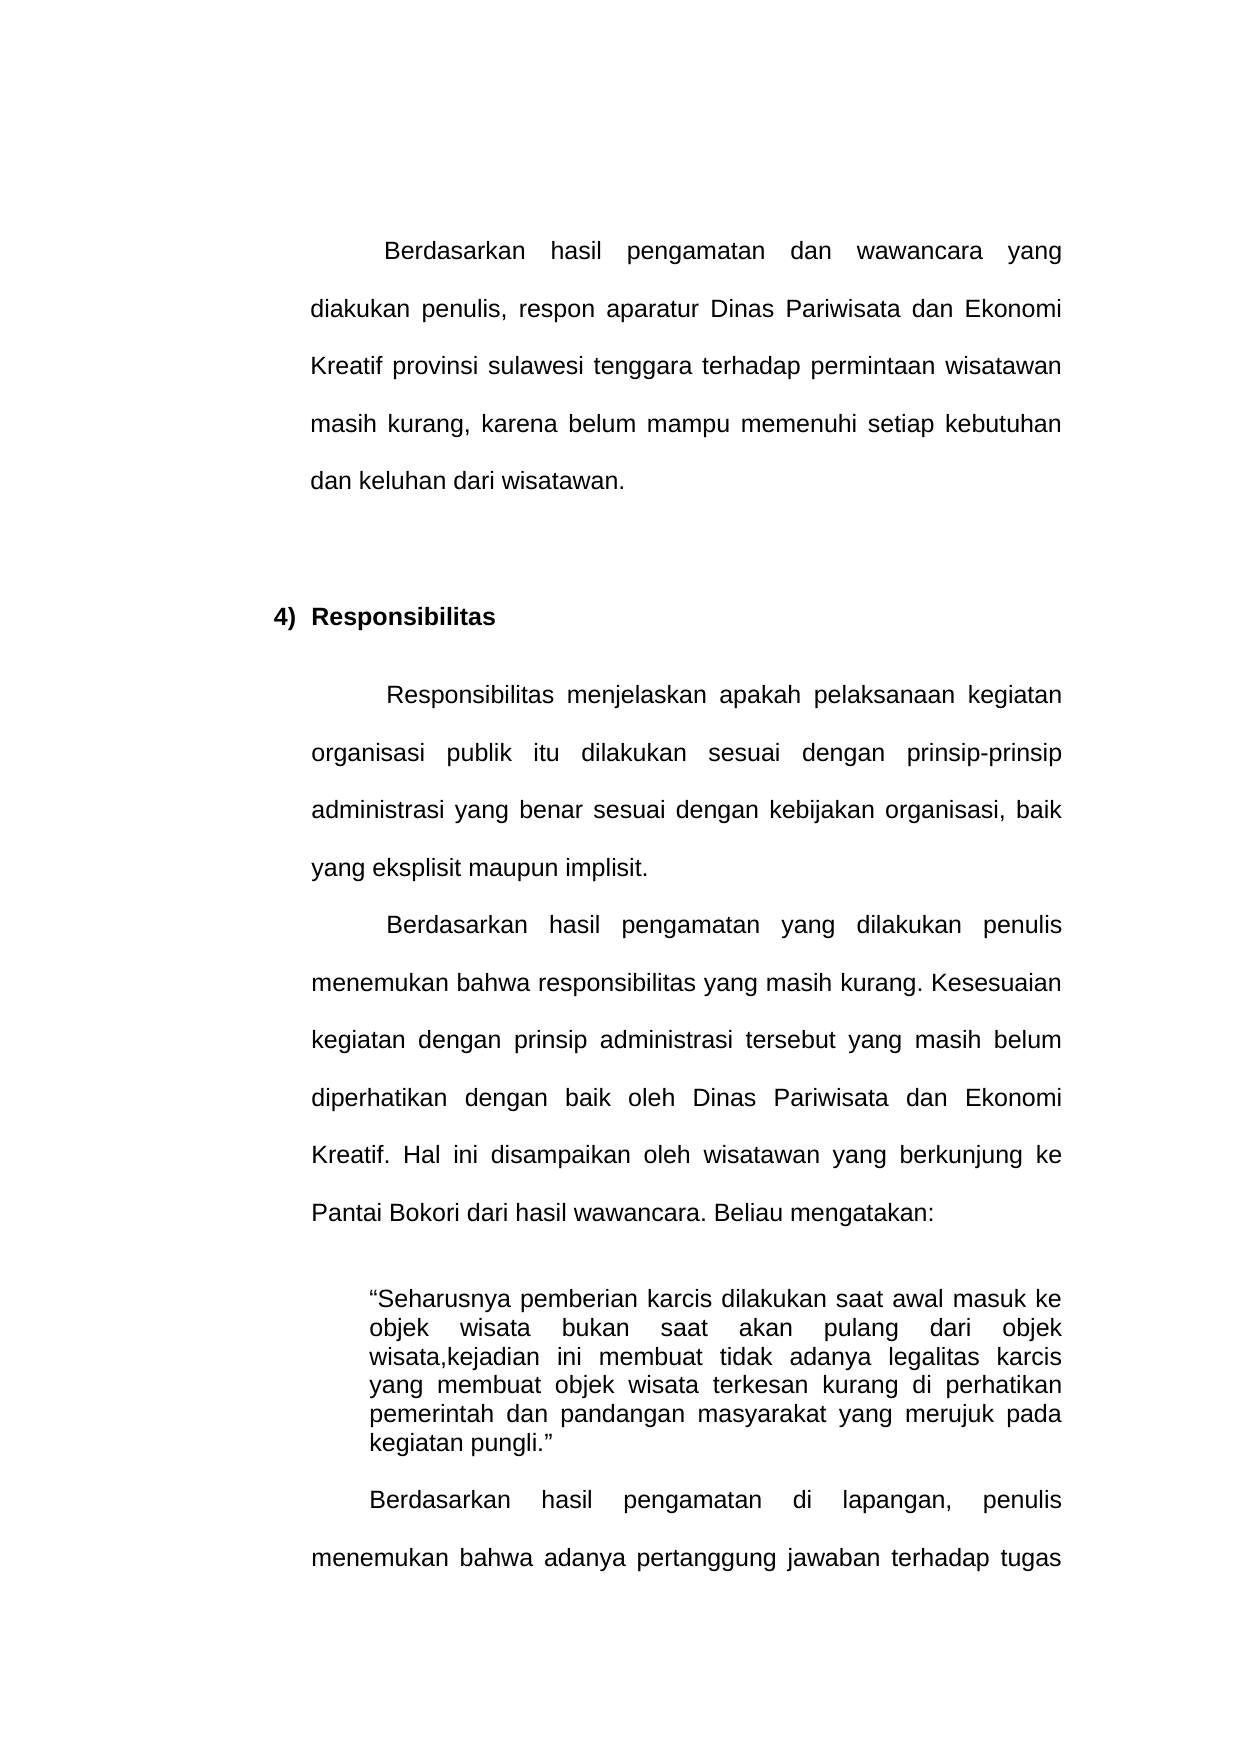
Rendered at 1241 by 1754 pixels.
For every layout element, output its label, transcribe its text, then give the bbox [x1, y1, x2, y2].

text “Seharusnya pemberian karcis dilakukan saat awal masuk ke objek wisata bukan saat akan pulang dari objek wisata,kejadian ini membuat tidak adanya legalitas karcis yang membuat objek wisata terkesan kurang di perhatikan pemerintah dan pandangan masyarakat yang merujuk pada kegiatan pungli.” [369, 1284, 1063, 1457]
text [311, 1485, 1063, 1572]
text 4) Responsibilitas [236, 602, 1063, 631]
text Responsibilitas menjelaskan apakah pelaksanaan kegiatan organisasi publik itu dilakukan sesuai dengan prinsip-prinsip administrasi yang benar sesuai dengan kebijakan organisasi, baik yang eksplisit maupun implisit. [311, 680, 1063, 882]
text Berdasarkan hasil pengamatan dan wawancara yang diakukan penulis, respon aparatur Dinas Pariwisata dan Ekonomi Kreatif provinsi sulawesi tenggara terhadap permintaan wisatawan masih kurang, karena belum mampu memenuhi setiap kebutuhan dan keluhan dari wisatawan. [310, 236, 1063, 495]
text Berdasarkan hasil pengamatan yang dilakukan penulis menemukan bahwa responsibilitas yang masih kurang. Kesesuaian kegiatan dengan prinsip administrasi tersebut yang masih belum diperhatikan dengan baik oleh Dinas Pariwisata dan Ekonomi Kreatif. Hal ini disampaikan oleh wisatawan yang berkunjung ke Pantai Bokori dari hasil wawancara. Beliau mengatakan: [311, 910, 1063, 1227]
